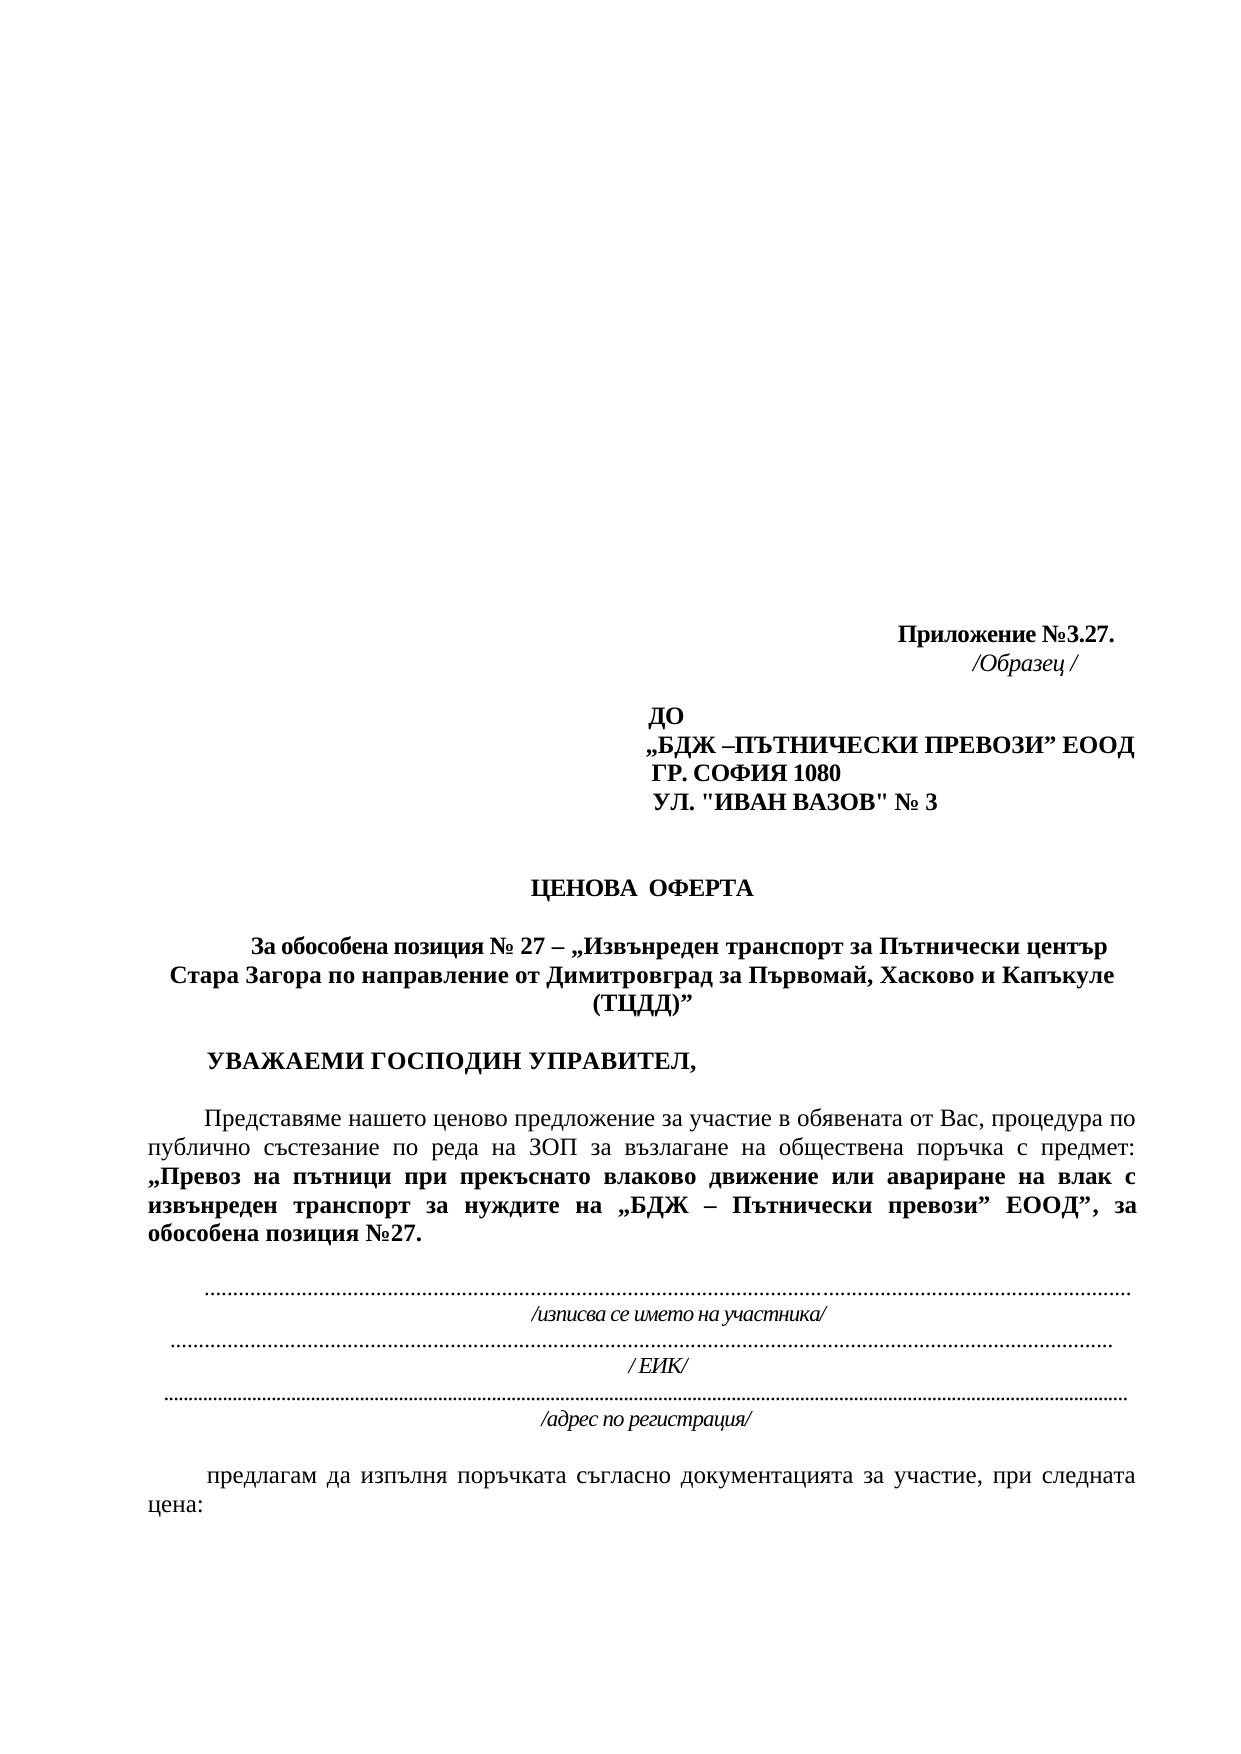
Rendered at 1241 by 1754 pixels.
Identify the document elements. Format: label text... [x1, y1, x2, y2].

text „БДЖ –ПЪТНИЧЕСКИ ПРЕВОЗИ” ЕООД [148, 730, 1135, 758]
text Приложение №3.27. [898, 619, 1137, 648]
text / ЕИК/ [179, 1353, 1137, 1379]
text ЦЕНОВА ОФЕРТА [148, 873, 1137, 902]
text /адрес по регистрация/ [156, 1405, 1137, 1432]
text /изписва се името на участника/ [148, 1300, 1137, 1326]
text предлагам да изпълня поръчката съгласно документацията за участие, при следната цена: [148, 1460, 1137, 1518]
text Представяме нашето ценово предложение за участие в обявената от Вас, процедура по публично състезание по реда на ЗОП за възлагане на обществена поръчка с предмет: „Превоз на пътници при прекъснато влаково движение или авариране на влак с извънреден транспорт за нуждите на „БДЖ – Пътнически превози” ЕООД”, за обособена позиция №27. [148, 1103, 1137, 1247]
text ГР. СОФИЯ 1080 [148, 758, 1137, 787]
text ..................................................................................................................................................................... [148, 1326, 1137, 1353]
text ..................................................................................................................................................................................................... [156, 1379, 1137, 1405]
text /Образец / [898, 648, 1137, 677]
text ДО [148, 701, 685, 730]
text УЛ. "ИВАН ВАЗОВ" № 3 [148, 787, 1137, 816]
text УВАЖАЕМИ ГОСПОДИН УПРАВИТЕЛ, [148, 1046, 1041, 1075]
text За обособена позиция № 27 – „Извънреден транспорт за Пътнически център Стара Загора по направление от Димитровград за Първомай, Хасково и Капъкуле (ТЦДД)” [148, 931, 1137, 1017]
text .................................................................................................................................................................. [148, 1273, 1137, 1300]
